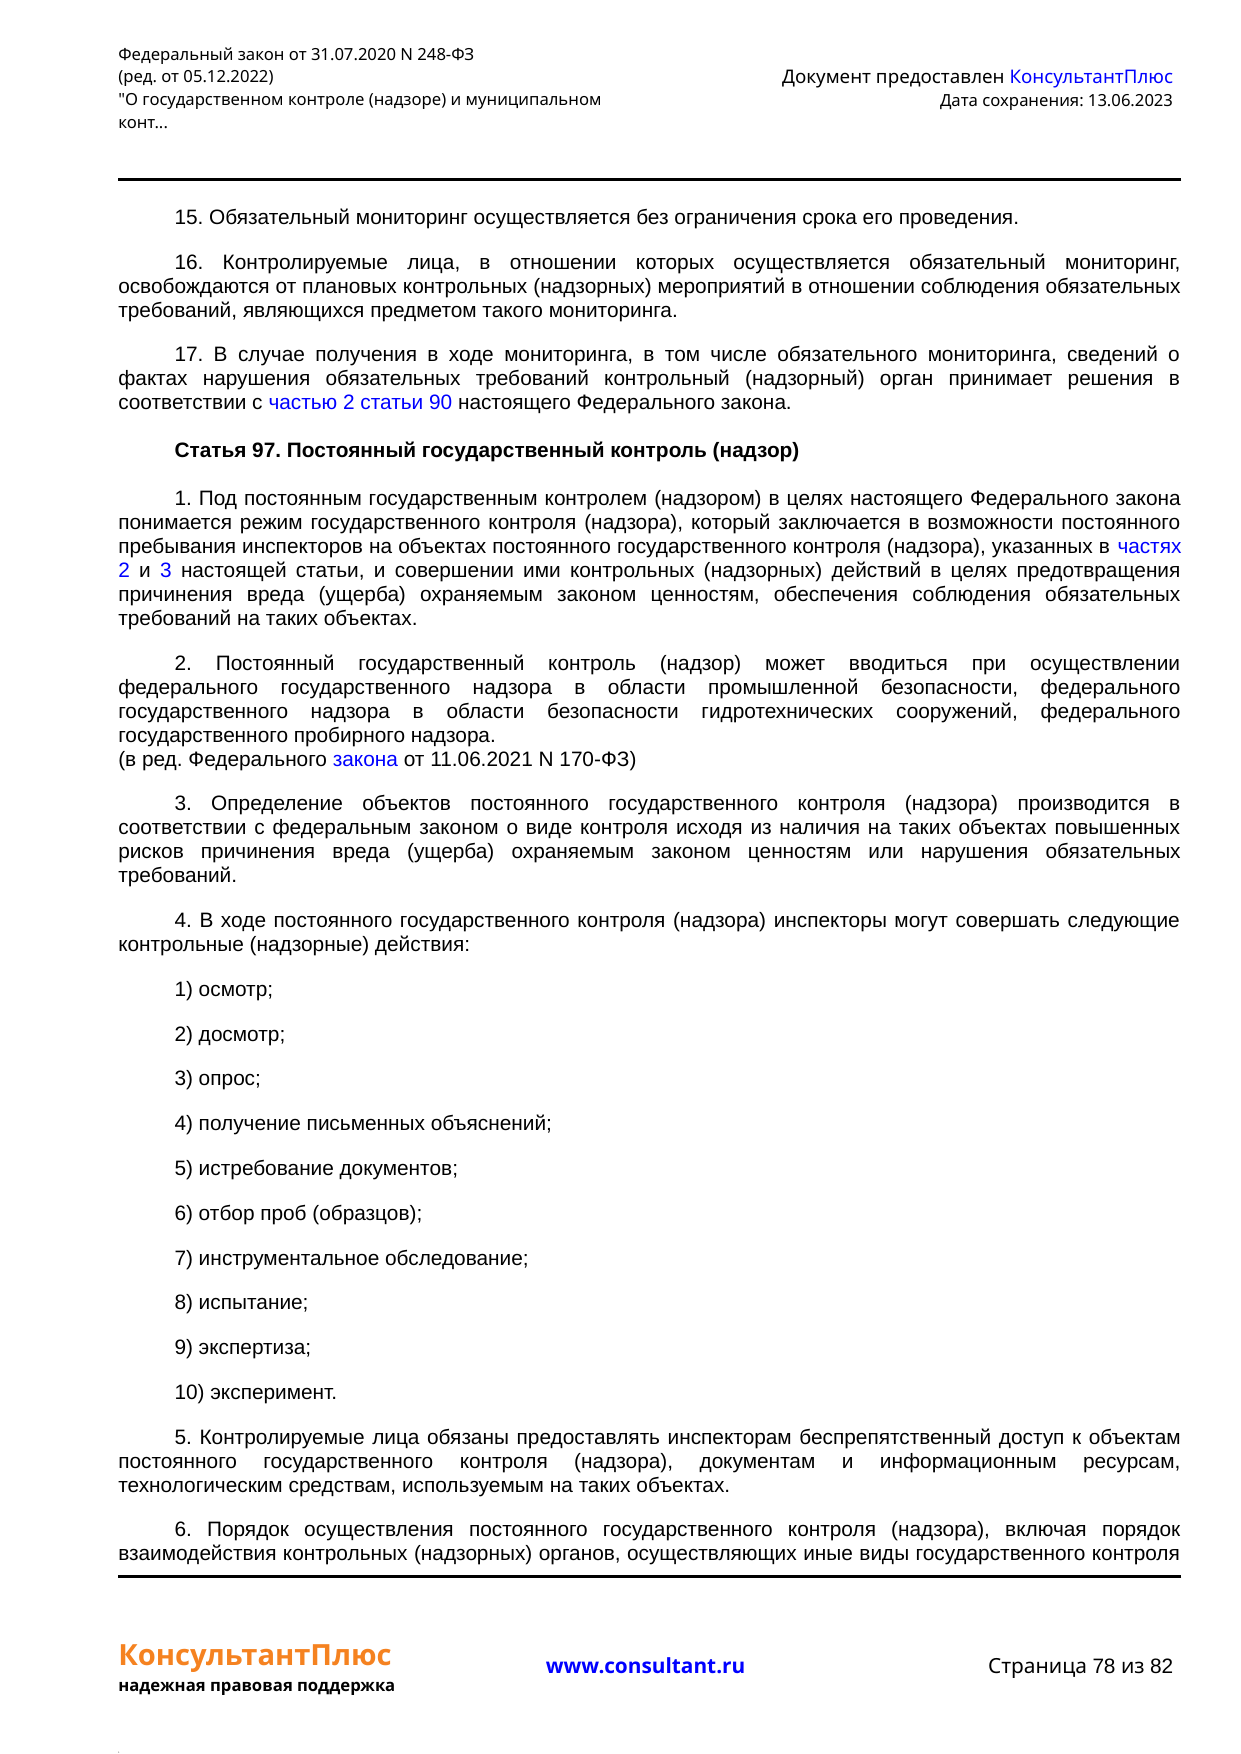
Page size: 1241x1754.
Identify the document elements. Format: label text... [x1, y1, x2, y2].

text 17. В случае получения в ходе мониторинга, в том числе обязательного мониторинга, сведений о фактах нарушения обязательных требований контрольный (надзорный) орган принимает решения в соответствии с частью 2 статьи 90 настоящего Федерального закона. [118, 342, 1181, 414]
text 10) эксперимент. [118, 1380, 1181, 1404]
text 16. Контролируемые лица, в отношении которых осуществляется обязательный мониторинг, освобождаются от плановых контрольных (надзорных) мероприятий в отношении соблюдения обязательных требований, являющихся предметом такого мониторинга. [118, 249, 1181, 321]
text 8) испытание; [118, 1290, 1181, 1314]
text 2) досмотр; [118, 1021, 1181, 1045]
text 3) опрос; [118, 1066, 1181, 1090]
text 1. Под постоянным государственным контролем (надзором) в целях настоящего Федерального закона понимается режим государственного контроля (надзора), который заключается в возможности постоянного пребывания инспекторов на объектах постоянного государственного контроля (надзора), указанных в частях 2 и 3 настоящей статьи, и совершении ими контрольных (надзорных) действий в целях предотвращения причинения вреда (ущерба) охраняемым законом ценностям, обеспечения соблюдения обязательных требований на таких объектах. [118, 486, 1181, 630]
text 3. Определение объектов постоянного государственного контроля (надзора) производится в соответствии с федеральным законом о виде контроля исходя из наличия на таких объектах повышенных рисков причинения вреда (ущерба) охраняемым законом ценностям или нарушения обязательных требований. [118, 791, 1181, 887]
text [118, 1517, 1181, 1565]
text 9) экспертиза; [118, 1335, 1181, 1359]
text 4. В ходе постоянного государственного контроля (надзора) инспекторы могут совершать следующие контрольные (надзорные) действия: [118, 908, 1181, 956]
text 4) получение письменных объяснений; [118, 1111, 1181, 1135]
text (в ред. Федерального закона от 11.06.2021 N 170-ФЗ) [118, 746, 1181, 770]
text 5) истребование документов; [118, 1156, 1181, 1180]
text 7) инструментальное обследование; [118, 1245, 1181, 1269]
text 6) отбор проб (образцов); [118, 1201, 1181, 1224]
title Статья 97. Постоянный государственный контроль (надзор) [118, 438, 1181, 462]
text 2. Постоянный государственный контроль (надзор) может вводиться при осуществлении федерального государственного надзора в области промышленной безопасности, федерального государственного надзора в области безопасности гидротехнических сооружений, федерального государственного пробирного надзора. [118, 651, 1181, 746]
text 1) осмотр; [118, 977, 1181, 1001]
text 5. Контролируемые лица обязаны предоставлять инспекторам беспрепятственный доступ к объектам постоянного государственного контроля (надзора), документам и информационным ресурсам, технологическим средствам, используемым на таких объектах. [118, 1424, 1181, 1496]
text 15. Обязательный мониторинг осуществляется без ограничения срока его проведения. [118, 205, 1181, 229]
